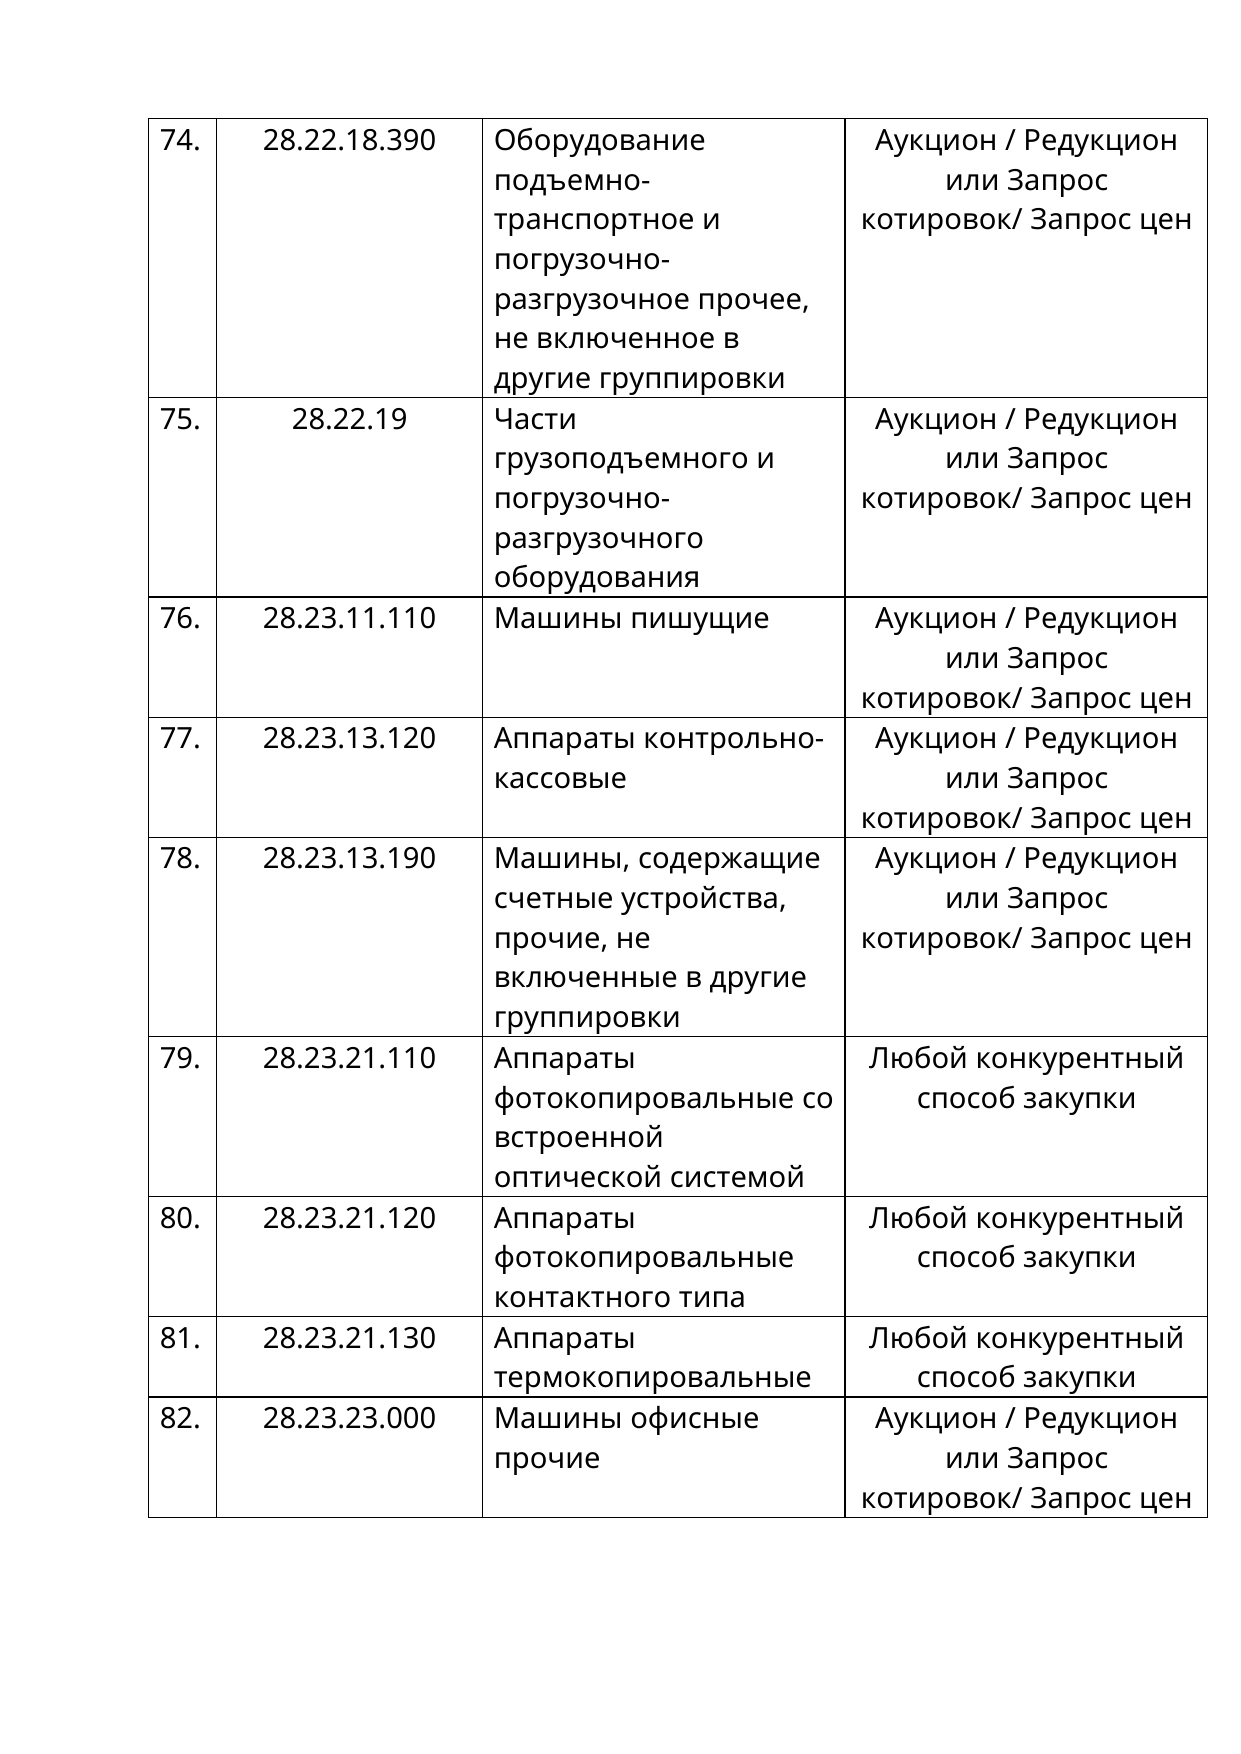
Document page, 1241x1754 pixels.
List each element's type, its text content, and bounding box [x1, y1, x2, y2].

table_cell [149, 598, 216, 717]
table_cell Аппараты фотокопировальные со встроенной оптической системой [483, 1037, 844, 1196]
table_cell Любой конкурентный способ закупки [846, 1317, 1207, 1396]
table_cell Машины пишущие [483, 598, 844, 717]
table_cell Части грузоподъемного и погрузочно-разгрузочного оборудования [483, 398, 844, 596]
table_cell Оборудование подъемно-транспортное и погрузочно-разгрузочное прочее, не включенное в другие группировки [483, 119, 844, 397]
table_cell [846, 1398, 1207, 1517]
table_cell 28.23.21.130 [217, 1317, 482, 1396]
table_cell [846, 119, 1207, 397]
table_cell Аппараты термокопировальные [483, 1317, 844, 1396]
table_cell 28.23.11.110 [217, 598, 482, 717]
table_cell [149, 398, 216, 596]
table_cell [149, 1398, 216, 1517]
table_cell [149, 1317, 216, 1396]
table_cell 28.23.13.120 [217, 718, 482, 837]
table_cell Аукцион / Редукцион или Запрос котировок/ Запрос цен [846, 718, 1207, 837]
table_cell Машины офисные прочие [483, 1398, 844, 1517]
table_cell Аукцион / Редукцион или Запрос котировок/ Запрос цен [846, 838, 1207, 1036]
table_cell 28.22.18.390 [217, 119, 482, 397]
table_cell [149, 119, 216, 397]
table_cell Аппараты фотокопировальные контактного типа [483, 1197, 844, 1316]
table_cell Аппараты контрольно-кассовые [483, 718, 844, 837]
table_cell Любой конкурентный способ закупки [846, 1197, 1207, 1316]
table_cell 28.23.23.000 [217, 1398, 482, 1517]
table_cell 28.23.21.120 [217, 1197, 482, 1316]
table_cell Аукцион / Редукцион или Запрос котировок/ Запрос цен [846, 598, 1207, 717]
table_cell [149, 1037, 216, 1196]
table_cell 28.23.13.190 [217, 838, 482, 1036]
table_cell Машины, содержащие счетные устройства, прочие, не включенные в другие группировки [483, 838, 844, 1036]
table_cell [149, 1197, 216, 1316]
table_cell 28.22.19 [217, 398, 482, 596]
table_cell [149, 838, 216, 1036]
table_cell 28.23.21.110 [217, 1037, 482, 1196]
table_cell [149, 718, 216, 837]
table_cell Любой конкурентный способ закупки [846, 1037, 1207, 1196]
table_cell Аукцион / Редукцион или Запрос котировок/ Запрос цен [846, 398, 1207, 596]
